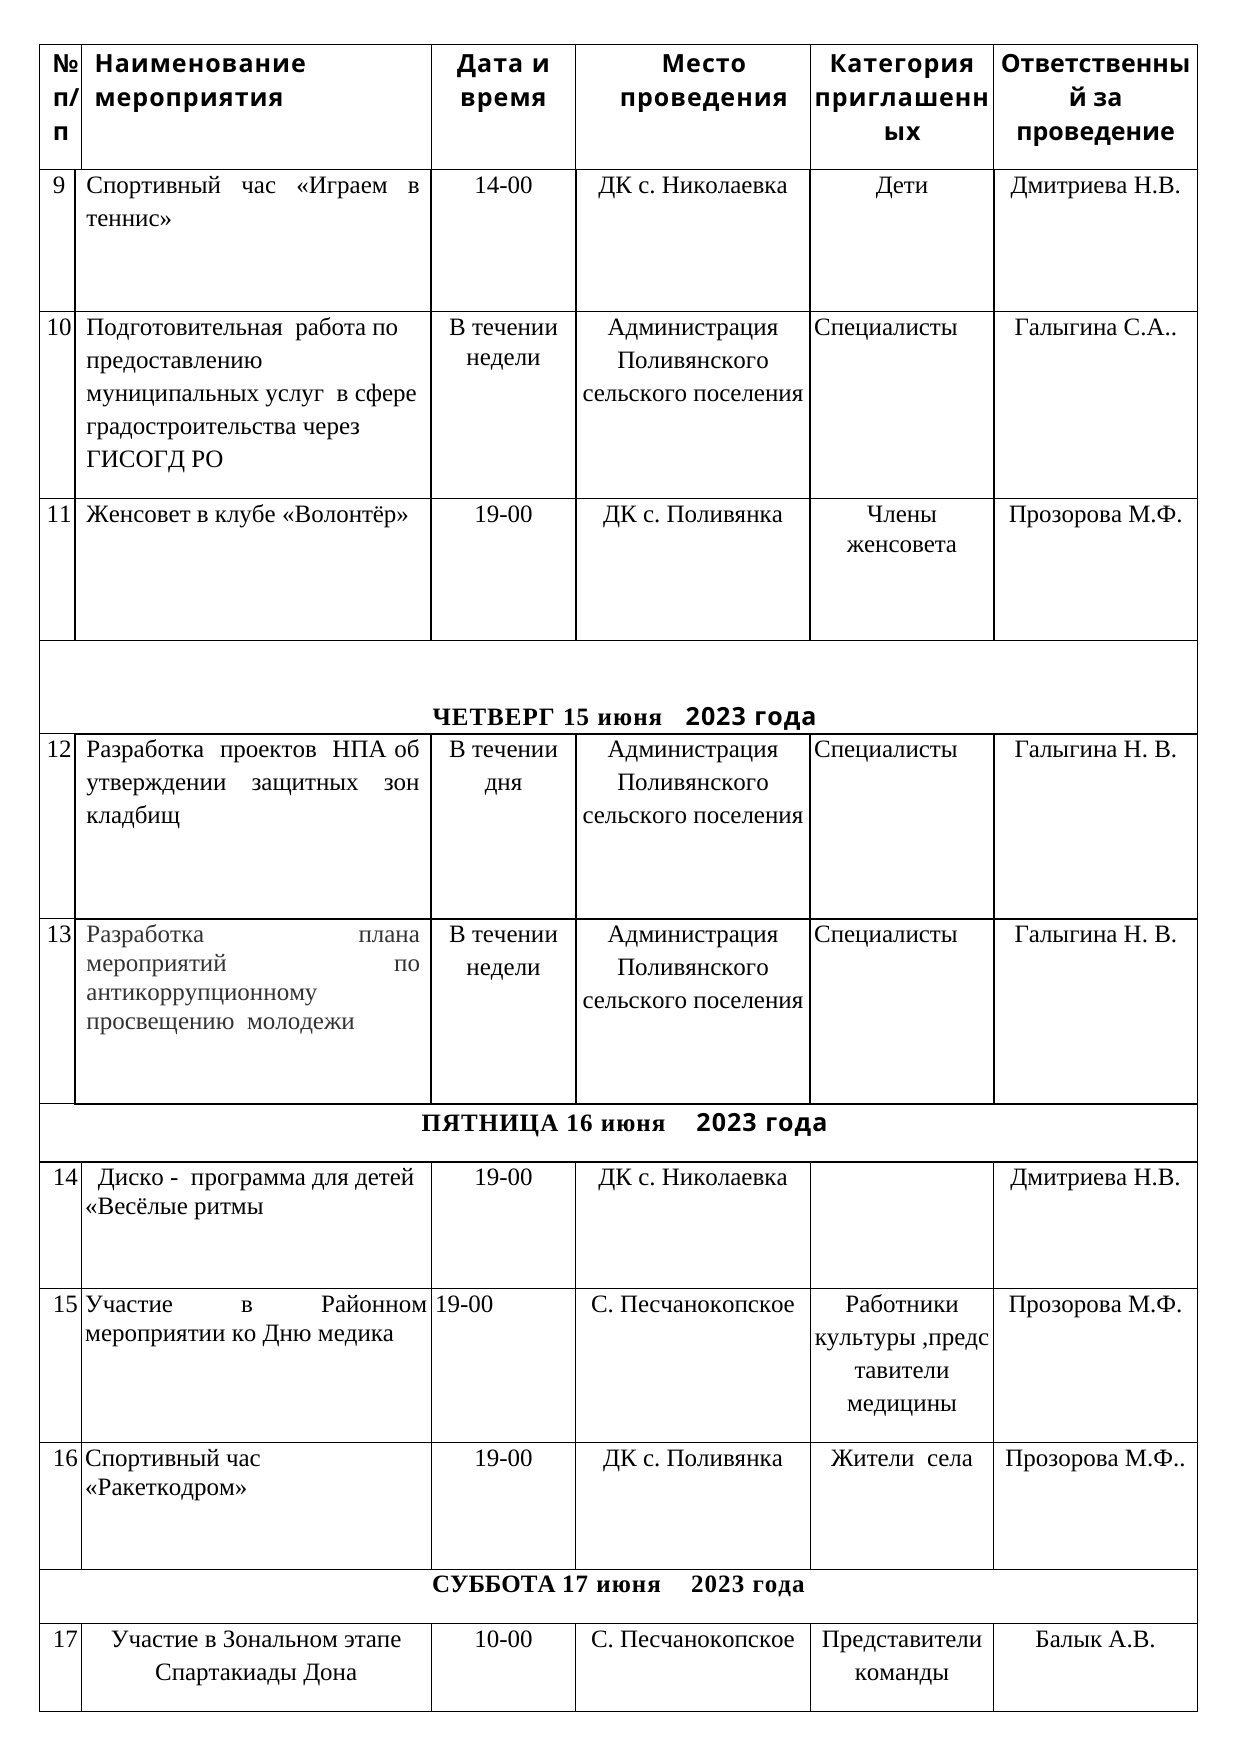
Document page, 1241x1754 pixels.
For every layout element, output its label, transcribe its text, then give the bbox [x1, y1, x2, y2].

table_cell 15 [40, 1289, 81, 1442]
table_cell В течении недели [432, 312, 575, 498]
table_cell 13 [40, 919, 74, 1103]
table_cell 19-00 [432, 1163, 575, 1288]
table_cell 14 [40, 1163, 81, 1288]
table_cell 9 [40, 170, 74, 311]
table_cell Балык А.В. [994, 1624, 1197, 1711]
table_cell Галыгина Н. В. [995, 735, 1197, 918]
table_cell Дмитриева Н.В. [994, 1163, 1197, 1288]
table_cell В течении недели [432, 920, 575, 1103]
table_cell [811, 1163, 993, 1288]
table_cell ДК с. Поливянка [576, 1443, 810, 1568]
table_cell Спортивный час «Ракеткодром» [82, 1443, 431, 1568]
table_cell 17 [40, 1624, 81, 1711]
table_cell Администрация Поливянского сельского поселения [577, 735, 809, 918]
table_cell Подготовительная работа по предоставлению муниципальных услуг в сфере градостроительства через ГИСОГД РО [76, 312, 430, 498]
table_cell Прозорова М.Ф.. [994, 1443, 1197, 1568]
table_cell Разработка плана мероприятий по антикоррупционному просвещению молодежи [76, 920, 430, 1103]
table_cell Спортивный час «Играем в теннис» [76, 170, 430, 311]
table_cell СУББОТА 17 июня 2023 года [40, 1570, 1197, 1623]
table_cell Участие в Районном мероприятии ко Дню медика [82, 1289, 431, 1442]
table_cell Дмитриева Н.В. [995, 170, 1197, 311]
table_cell Прозорова М.Ф. [995, 499, 1197, 640]
table_cell Диско - программа для детей «Весёлые ритмы [82, 1163, 431, 1288]
table_cell 14-00 [432, 170, 575, 311]
table_header Наименование мероприятия [82, 45, 431, 168]
table_cell Специалисты [811, 312, 993, 498]
table_cell ПЯТНИЦА 16 июня 2023 года [40, 1104, 1197, 1161]
table_header Дата и время [432, 45, 575, 168]
table_cell Специалисты [811, 735, 993, 918]
table_cell ЧЕТВЕРГ 15 июня 2023 года [40, 641, 1197, 733]
table_cell 19-00 [432, 499, 575, 640]
table_cell ДК с. Николаевка [577, 170, 809, 311]
table_cell Галыгина Н. В. [995, 920, 1197, 1103]
table_cell С. Песчанокопское [576, 1289, 810, 1442]
table_cell Участие в Зональном этапе Спартакиады Дона [82, 1624, 431, 1711]
table_cell С. Песчанокопское [576, 1624, 810, 1711]
table_cell Жители села [811, 1443, 993, 1568]
table_cell 16 [40, 1443, 81, 1568]
table_cell Дети [811, 170, 993, 311]
table_cell Галыгина С.А.. [995, 312, 1197, 498]
table_cell 19-00 [432, 1289, 575, 1442]
table_cell 11 [40, 499, 74, 640]
table_cell Специалисты [811, 920, 993, 1103]
table_cell Женсовет в клубе «Волонтёр» [76, 499, 430, 640]
table_header Место проведения [576, 45, 810, 168]
table_cell 10 [40, 312, 74, 498]
table_header № п/ п [40, 45, 81, 168]
table_cell Прозорова М.Ф. [994, 1289, 1197, 1442]
table_cell ДК с. Поливянка [577, 499, 809, 640]
table_cell 10-00 [432, 1624, 575, 1711]
table_cell Представители команды [811, 1624, 993, 1711]
table_cell ДК с. Николаевка [576, 1163, 810, 1288]
table_cell Администрация Поливянского сельского поселения [577, 920, 809, 1103]
table_cell Разработка проектов НПА об утверждении защитных зон кладбищ [76, 735, 430, 918]
table_cell Члены женсовета [811, 499, 993, 640]
table_header Категория приглашенных [811, 45, 993, 168]
table_cell В течении дня [432, 735, 575, 918]
table_cell Администрация Поливянского сельского поселения [577, 312, 809, 498]
table_cell 12 [40, 734, 74, 918]
table_cell Работники культуры ,представители медицины [811, 1289, 993, 1442]
table_header Ответственный за проведение [994, 45, 1197, 168]
table_cell 19-00 [432, 1443, 575, 1568]
